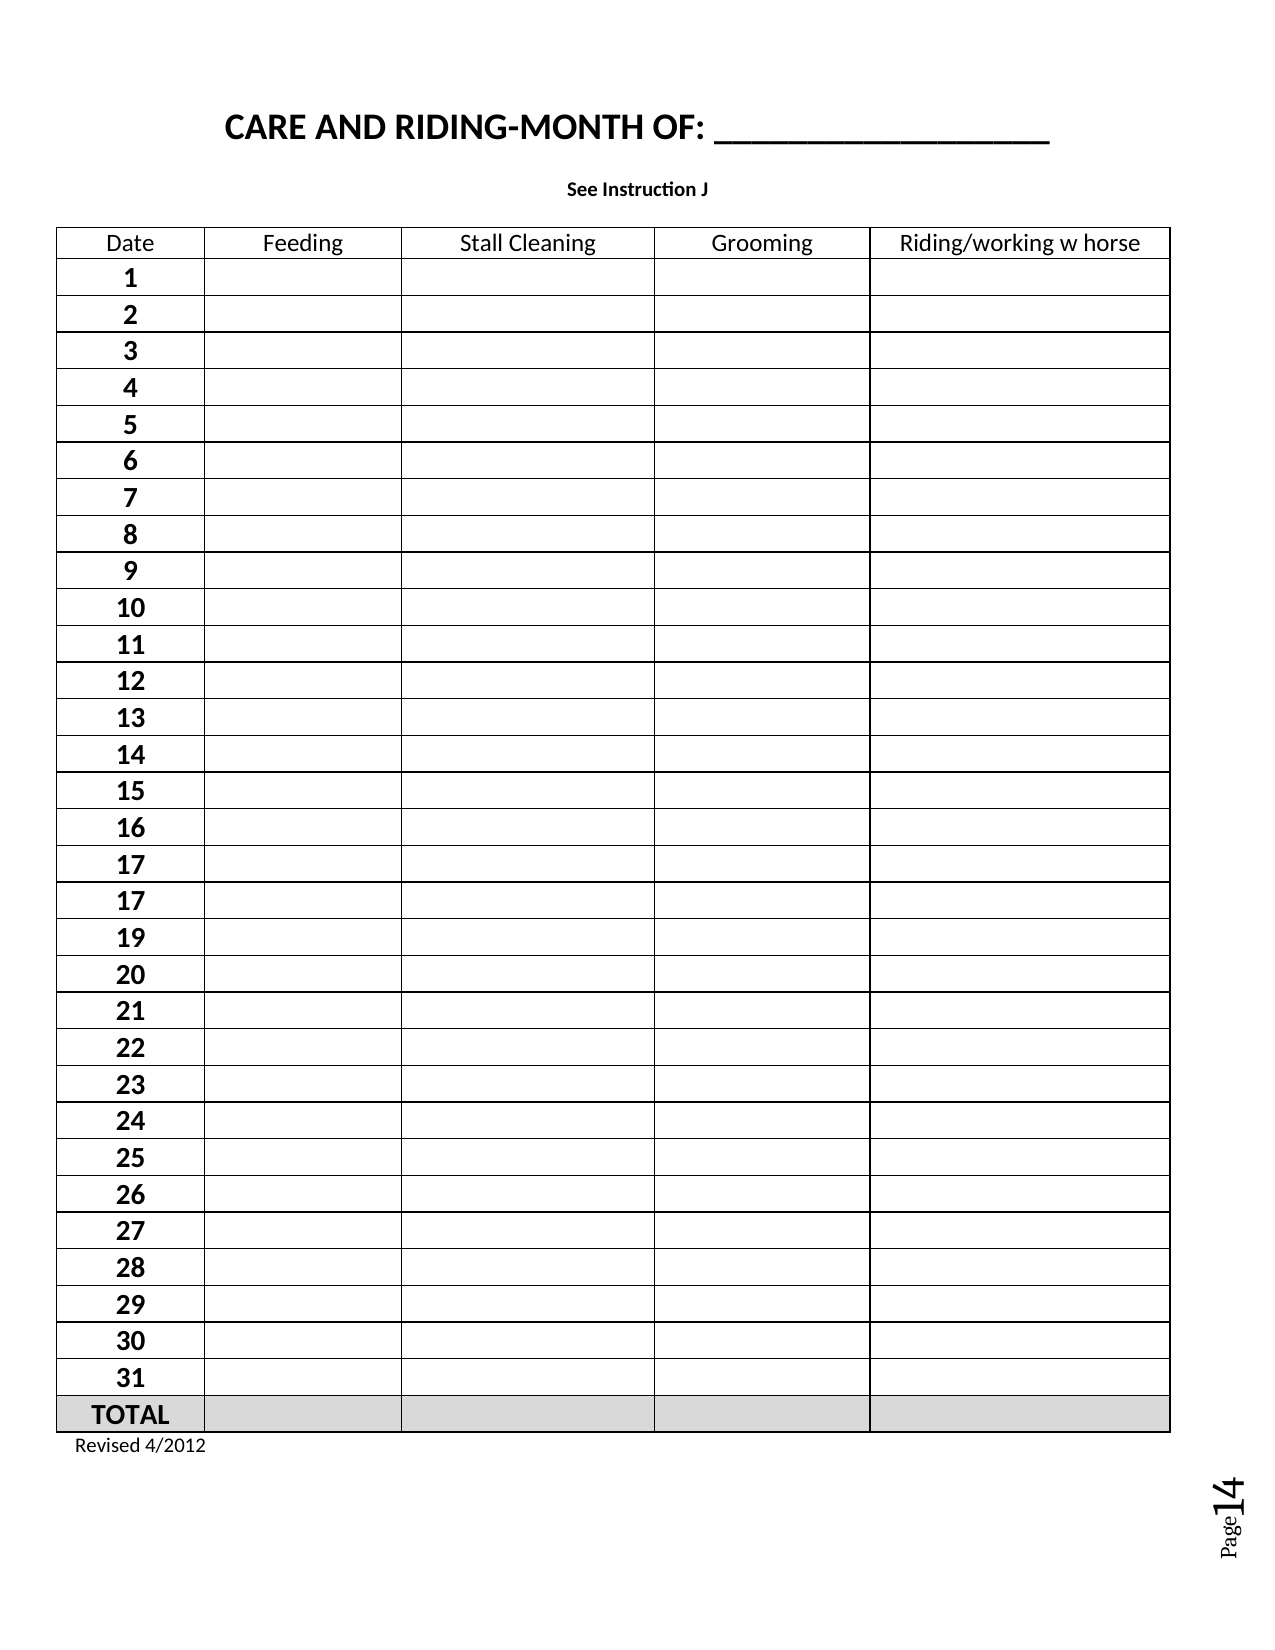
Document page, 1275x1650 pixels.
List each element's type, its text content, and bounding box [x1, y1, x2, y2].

table_cell [655, 553, 869, 588]
table_cell [655, 736, 869, 771]
table_cell [871, 956, 1169, 991]
table_cell [402, 993, 654, 1028]
table_cell 24 [57, 1103, 204, 1138]
table_cell 17 [57, 883, 204, 918]
table_cell [402, 443, 654, 478]
table_cell [205, 589, 401, 625]
table_cell [655, 956, 869, 991]
table_cell [655, 443, 869, 478]
table_cell [402, 663, 654, 698]
text CARE AND RIDING-MONTH OF: __________________ [75, 103, 1200, 149]
table_cell [205, 773, 401, 808]
table_cell [655, 883, 869, 918]
table_cell [205, 553, 401, 588]
table_cell [871, 846, 1169, 881]
table_cell [871, 443, 1169, 478]
table_cell [205, 1066, 401, 1101]
table_cell [871, 736, 1169, 771]
table_cell [402, 626, 654, 661]
table_cell 5 [57, 406, 204, 441]
table_cell [871, 259, 1169, 295]
table_cell [871, 1066, 1169, 1101]
table_cell [655, 589, 869, 625]
table_cell [871, 1176, 1169, 1211]
text Revised 4/2012 [75, 1432, 1200, 1458]
table_cell [655, 846, 869, 881]
text See Instruction J [75, 177, 1200, 202]
table_cell [871, 1029, 1169, 1065]
table_cell [402, 333, 654, 368]
table_cell [205, 846, 401, 881]
table_cell 14 [57, 736, 204, 771]
table_cell [402, 883, 654, 918]
table_header Grooming [655, 228, 869, 258]
table_cell [655, 333, 869, 368]
table_cell [655, 919, 869, 955]
table_cell 27 [57, 1213, 204, 1248]
table_cell [402, 479, 654, 515]
table_cell 20 [57, 956, 204, 991]
table_cell [655, 479, 869, 515]
table_cell [871, 809, 1169, 845]
table_cell [205, 1176, 401, 1211]
table_cell [402, 1139, 654, 1175]
table_cell [205, 1396, 401, 1431]
table_cell [871, 1359, 1169, 1395]
table_header Feeding [205, 228, 401, 258]
table_cell [205, 626, 401, 661]
table_cell [402, 1396, 654, 1431]
table_cell [205, 1359, 401, 1395]
table_cell [402, 1323, 654, 1358]
table_cell [655, 1103, 869, 1138]
table_cell [205, 479, 401, 515]
table_header Riding/working w horse [871, 228, 1169, 258]
table_cell [655, 369, 869, 405]
table_cell [655, 1286, 869, 1321]
table_cell 3 [57, 333, 204, 368]
table_cell [871, 1213, 1169, 1248]
table_cell [655, 993, 869, 1028]
table_cell [402, 699, 654, 735]
table_cell [402, 919, 654, 955]
table_cell [205, 736, 401, 771]
table_cell [655, 1066, 869, 1101]
table_cell [871, 663, 1169, 698]
table_cell 7 [57, 479, 204, 515]
table_cell 15 [57, 773, 204, 808]
table_cell [402, 1029, 654, 1065]
table_cell [655, 626, 869, 661]
table_cell [655, 1213, 869, 1248]
table_cell [205, 1103, 401, 1138]
table_cell [205, 443, 401, 478]
table_cell [871, 1139, 1169, 1175]
table_cell 16 [57, 809, 204, 845]
table_cell [402, 296, 654, 331]
table_cell [871, 553, 1169, 588]
table_cell [871, 406, 1169, 441]
table_cell [402, 516, 654, 551]
table_cell [205, 1323, 401, 1358]
table_cell [402, 846, 654, 881]
table_cell 28 [57, 1249, 204, 1285]
table_cell [205, 1029, 401, 1065]
table_cell 19 [57, 919, 204, 955]
table_cell [655, 809, 869, 845]
table_cell [205, 296, 401, 331]
table_cell [205, 516, 401, 551]
table_cell 10 [57, 589, 204, 625]
table_cell [402, 1359, 654, 1395]
table_cell [871, 1286, 1169, 1321]
table_cell [871, 699, 1169, 735]
table_cell 6 [57, 443, 204, 478]
table_cell [205, 993, 401, 1028]
table_cell [205, 1286, 401, 1321]
table_cell [655, 1139, 869, 1175]
table_cell 17 [57, 846, 204, 881]
table_cell [871, 1323, 1169, 1358]
table_cell [871, 1249, 1169, 1285]
table_cell 13 [57, 699, 204, 735]
table_cell [655, 1176, 869, 1211]
table_cell [402, 1249, 654, 1285]
table_cell [655, 1029, 869, 1065]
table_cell 26 [57, 1176, 204, 1211]
table_cell [871, 296, 1169, 331]
table_cell [205, 1249, 401, 1285]
table_cell [205, 919, 401, 955]
table_cell [871, 1103, 1169, 1138]
table_cell [871, 773, 1169, 808]
table_cell [655, 1396, 869, 1431]
table_cell [402, 1066, 654, 1101]
table_cell [205, 809, 401, 845]
table_cell 31 [57, 1359, 204, 1395]
table_cell 4 [57, 369, 204, 405]
table_cell [205, 883, 401, 918]
table_cell [655, 406, 869, 441]
table_cell [205, 259, 401, 295]
table_cell [402, 259, 654, 295]
table_cell [402, 1213, 654, 1248]
table_cell [655, 259, 869, 295]
table_cell [655, 663, 869, 698]
table_cell 22 [57, 1029, 204, 1065]
table_cell [655, 699, 869, 735]
table_cell [871, 479, 1169, 515]
table_cell [205, 663, 401, 698]
table_cell [655, 1323, 869, 1358]
table_cell [871, 626, 1169, 661]
table_cell [871, 883, 1169, 918]
table_cell [205, 333, 401, 368]
table_cell [402, 589, 654, 625]
table_cell 1 [57, 259, 204, 295]
table_header Stall Cleaning [402, 228, 654, 258]
table_cell [402, 736, 654, 771]
table_cell [871, 516, 1169, 551]
table_cell [402, 369, 654, 405]
table_cell 29 [57, 1286, 204, 1321]
table_cell 25 [57, 1139, 204, 1175]
table_cell [655, 1359, 869, 1395]
table_cell [871, 993, 1169, 1028]
table_cell 9 [57, 553, 204, 588]
table_cell 8 [57, 516, 204, 551]
table_cell [655, 296, 869, 331]
table_cell [402, 553, 654, 588]
table_cell [655, 773, 869, 808]
table_cell 11 [57, 626, 204, 661]
table_cell [402, 1286, 654, 1321]
table_cell [402, 406, 654, 441]
table_cell [655, 516, 869, 551]
table_cell [205, 956, 401, 991]
table_cell [205, 1213, 401, 1248]
table_header Date [57, 228, 204, 258]
table_cell [871, 919, 1169, 955]
table_cell [402, 809, 654, 845]
table_cell [205, 406, 401, 441]
table_cell 2 [57, 296, 204, 331]
table_cell [871, 369, 1169, 405]
table_cell 21 [57, 993, 204, 1028]
table_cell 30 [57, 1323, 204, 1358]
table_cell [205, 1139, 401, 1175]
table_cell [402, 956, 654, 991]
table_cell [655, 1249, 869, 1285]
table_cell [205, 699, 401, 735]
table_cell 23 [57, 1066, 204, 1101]
table_cell [871, 1396, 1169, 1431]
table_cell [402, 1103, 654, 1138]
table_cell [402, 1176, 654, 1211]
table_cell 12 [57, 663, 204, 698]
table_cell TOTAL [57, 1396, 204, 1431]
table_cell [205, 369, 401, 405]
table_cell [871, 333, 1169, 368]
table_cell [871, 589, 1169, 625]
table_cell [402, 773, 654, 808]
